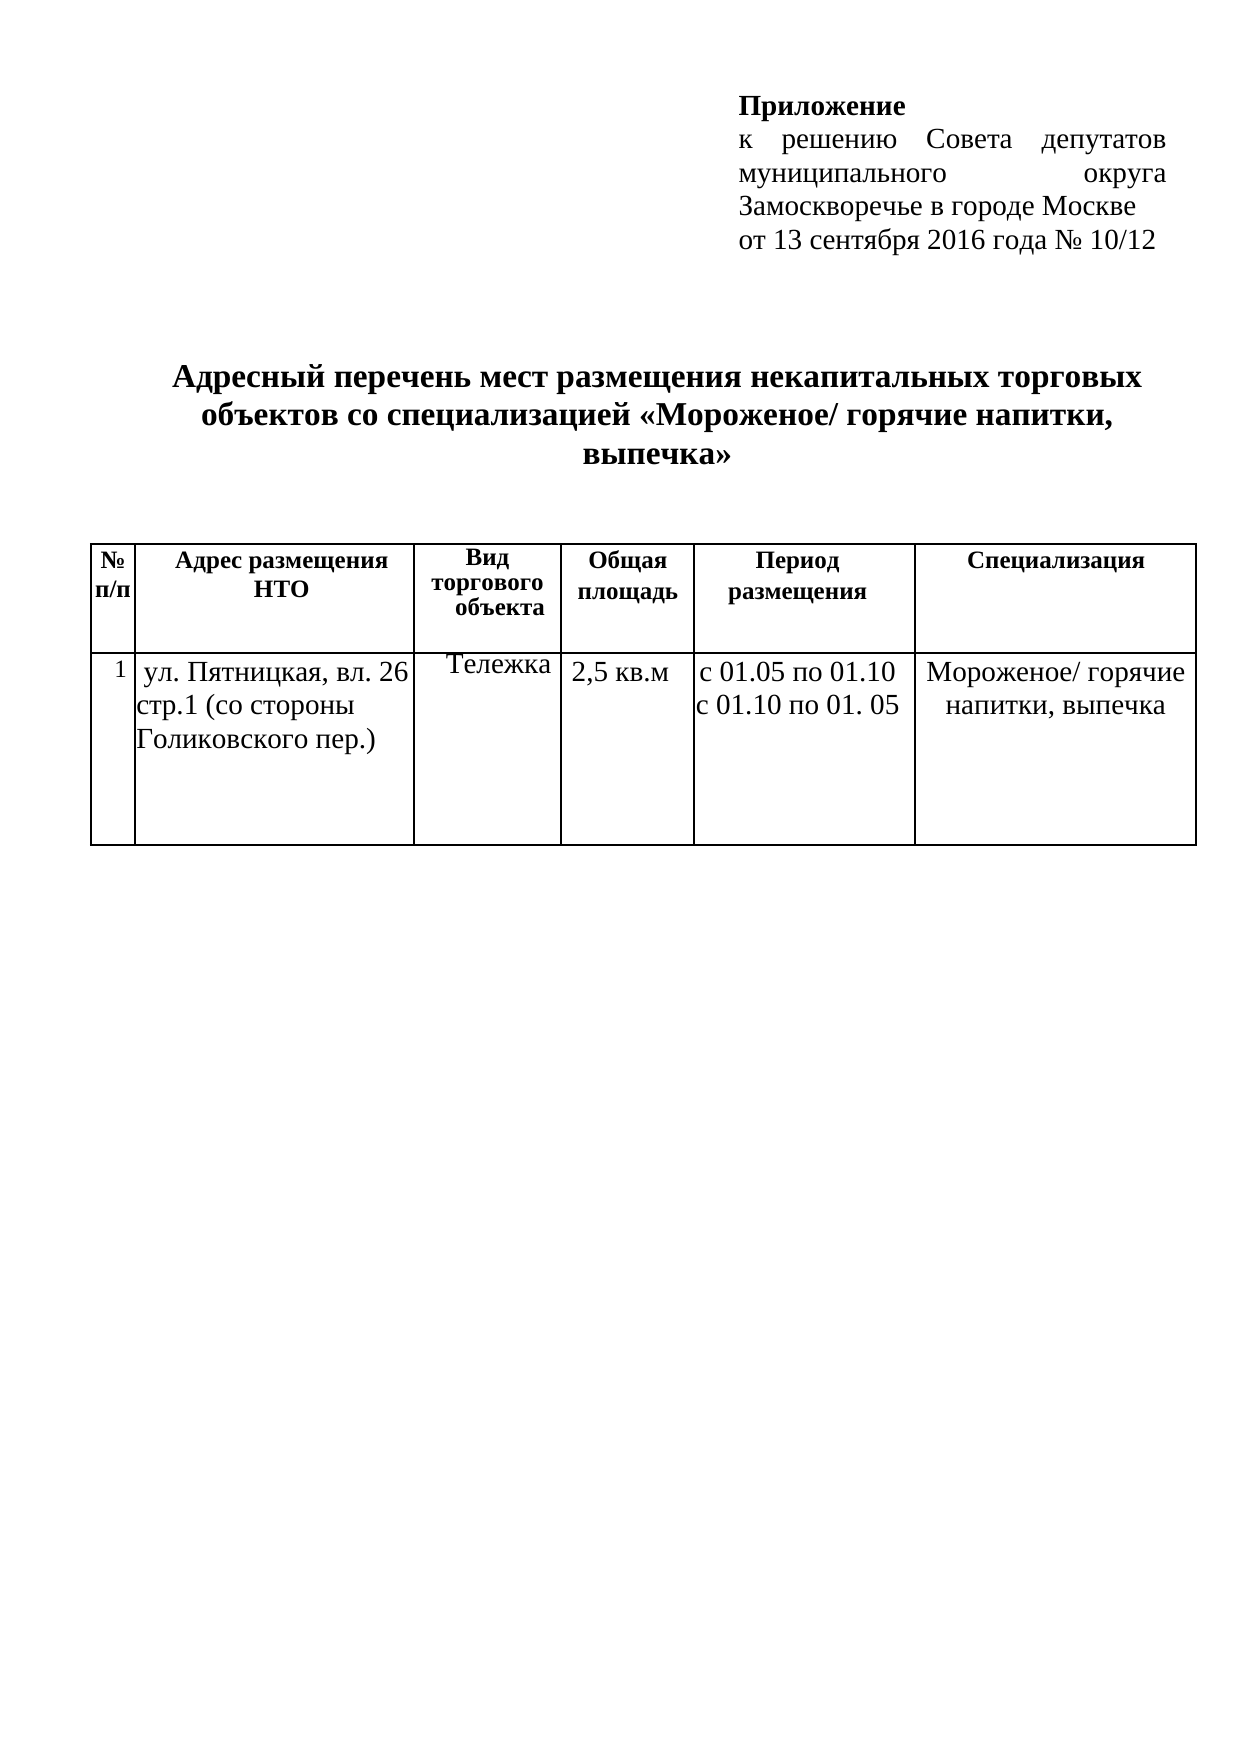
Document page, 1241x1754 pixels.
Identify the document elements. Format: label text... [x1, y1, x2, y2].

text к решению Совета депутатов муниципального округа Замоскворечье в городе Москве [738, 121, 1167, 222]
text от 13 сентября 2016 года № 10/12 [738, 222, 1167, 256]
table_cell ул. Пятницкая, вл. 26 стр.1 (со стороны Голиковского пер.) [136, 654, 413, 844]
table_header Специализация [916, 545, 1195, 652]
table_header Период размещения [695, 545, 914, 652]
table_header № п/п [92, 545, 134, 652]
table_cell Тележка [415, 654, 560, 844]
table_cell 2,5 кв.м [562, 654, 693, 844]
table_header Адрес размещения НТО [136, 545, 413, 652]
table_cell Мороженое/ горячие напитки, выпечка [916, 654, 1195, 844]
table_cell 1 [92, 654, 134, 844]
text Адресный перечень мест размещения некапитальных торговых объектов со специализацией «Мороженое/ горячие напитки, выпечка» [148, 356, 1167, 471]
table_header Вид торгового объекта [415, 545, 560, 652]
table_cell с 01.05 по 01.10 с 01.10 по 01. 05 [695, 654, 914, 844]
table_header Общая площадь [562, 545, 693, 652]
text Приложение [738, 88, 1196, 121]
